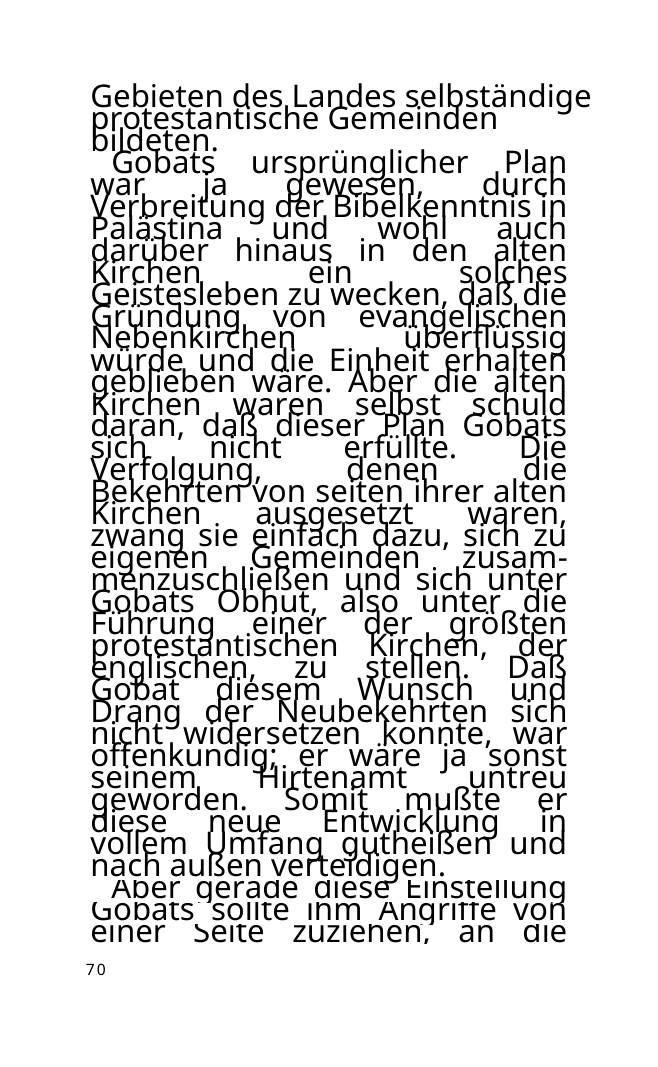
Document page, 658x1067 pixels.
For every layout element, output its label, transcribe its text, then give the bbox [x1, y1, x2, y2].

text 70 [86, 963, 106, 978]
text Gobats ursprünglicher Plan war ja gewesen, durch Verbreitung der Bibelkenntnis in Palästina und wohl auch darüber hinaus in den alten Kirchen ein solches Geistesleben zu wecken, daß die Gründung von evangelischen Nebenkirchen überflüssig würde und die Einheit erhalten geblieben wäre. Aber die alten Kirchen waren selbst schuld daran, daß dieser Plan Gobats sich nicht erfüllte. Die Verfolgung, denen die Bekehrten von seiten ihrer alten Kirchen ausgesetzt waren, zwang sie einfach dazu, sich zu eigenen Gemeinden zusammenzuschließen und sich unter Gobats Obhut, also unter die Führung einer der größten protestantischen Kirchen, der englischen, zu stellen. Daß Gobat diesem Wunsch und Drang der Neubekehrten sich nicht widersetzen konnte, war offenkundig; er wäre ja sonst seinem Hirtenamt untreu geworden. Somit mußte er diese neue Entwicklung in vollem Umfang gutheißen und nach außen verteidigen. [90, 156, 568, 881]
text Aber gerade diese Einstellung Gobats sollte ihm Angriffe von einer Seite zuziehen, an die kaum jemand gedacht hätte. Schon gleich nach seiner Ernennung zum Bischof von Jerusalem hatten sich in England Kreise gebildet, die diese Ernennung wieder rückgängig zu machen suchten. Sie vermißten an Gobat das Kirchentum im anglikanischen Sinn. [90, 881, 568, 943]
text Gebieten des Landes selbständige protestantische Gemeinden bildeten. [90, 90, 603, 156]
